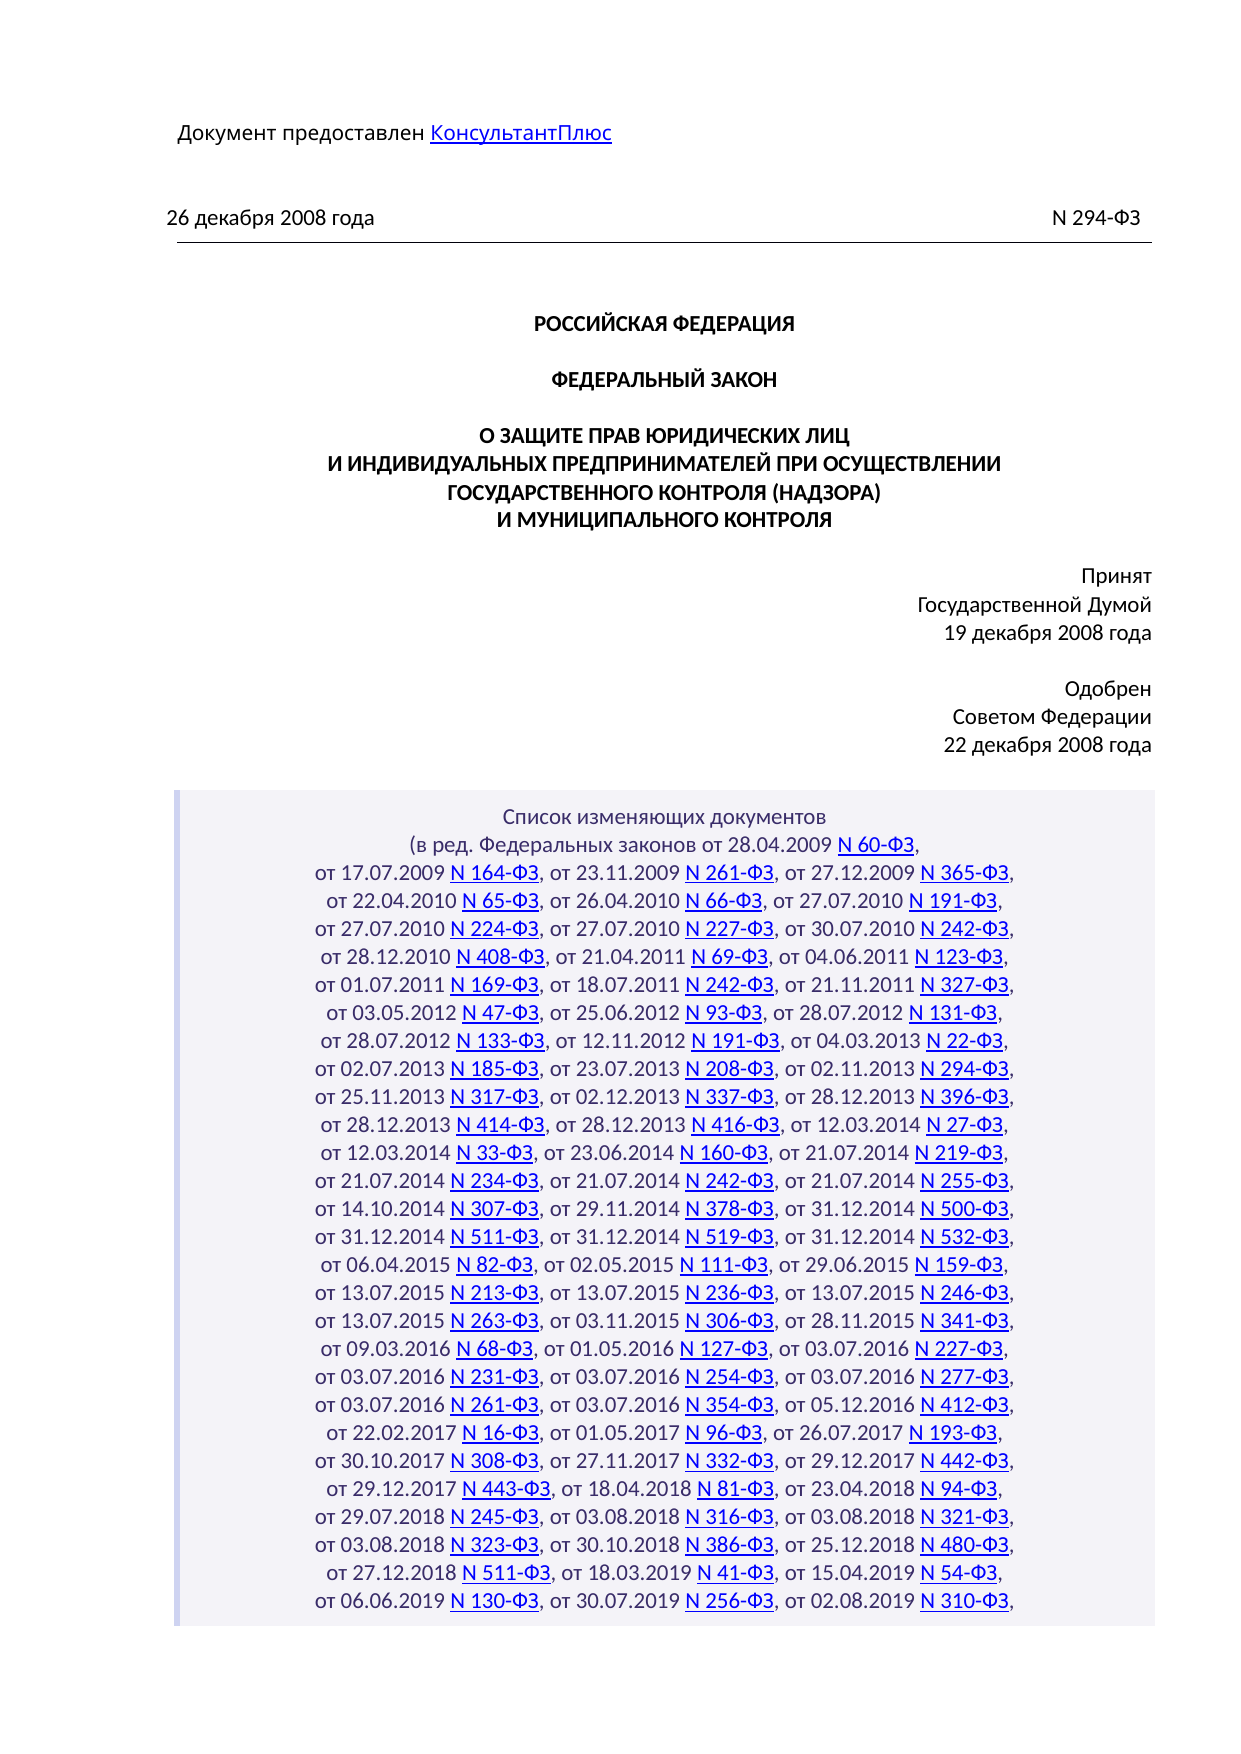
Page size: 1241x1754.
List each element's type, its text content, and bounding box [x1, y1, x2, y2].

text Одобрен [177, 674, 1152, 702]
text 19 декабря 2008 года [177, 618, 1152, 646]
text 22 декабря 2008 года [177, 730, 1152, 758]
table_header 26 декабря 2008 года [166, 203, 653, 231]
text Государственной Думой [177, 590, 1152, 618]
title О ЗАЩИТЕ ПРАВ ЮРИДИЧЕСКИХ ЛИЦ [177, 422, 1152, 449]
title ФЕДЕРАЛЬНЫЙ ЗАКОН [177, 366, 1152, 393]
text Принят [177, 562, 1152, 590]
title И ИНДИВИДУАЛЬНЫХ ПРЕДПРИНИМАТЕЛЕЙ ПРИ ОСУЩЕСТВЛЕНИИ [177, 449, 1152, 478]
table_header N 294-ФЗ [653, 203, 1140, 231]
title И МУНИЦИПАЛЬНОГО КОНТРОЛЯ [177, 506, 1152, 534]
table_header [180, 790, 1149, 1626]
text Советом Федерации [177, 702, 1152, 730]
title РОССИЙСКАЯ ФЕДЕРАЦИЯ [177, 309, 1152, 337]
title Документ предоставлен КонсультантПлюс [177, 118, 1152, 175]
title ГОСУДАРСТВЕННОГО КОНТРОЛЯ (НАДЗОРА) [177, 478, 1152, 506]
